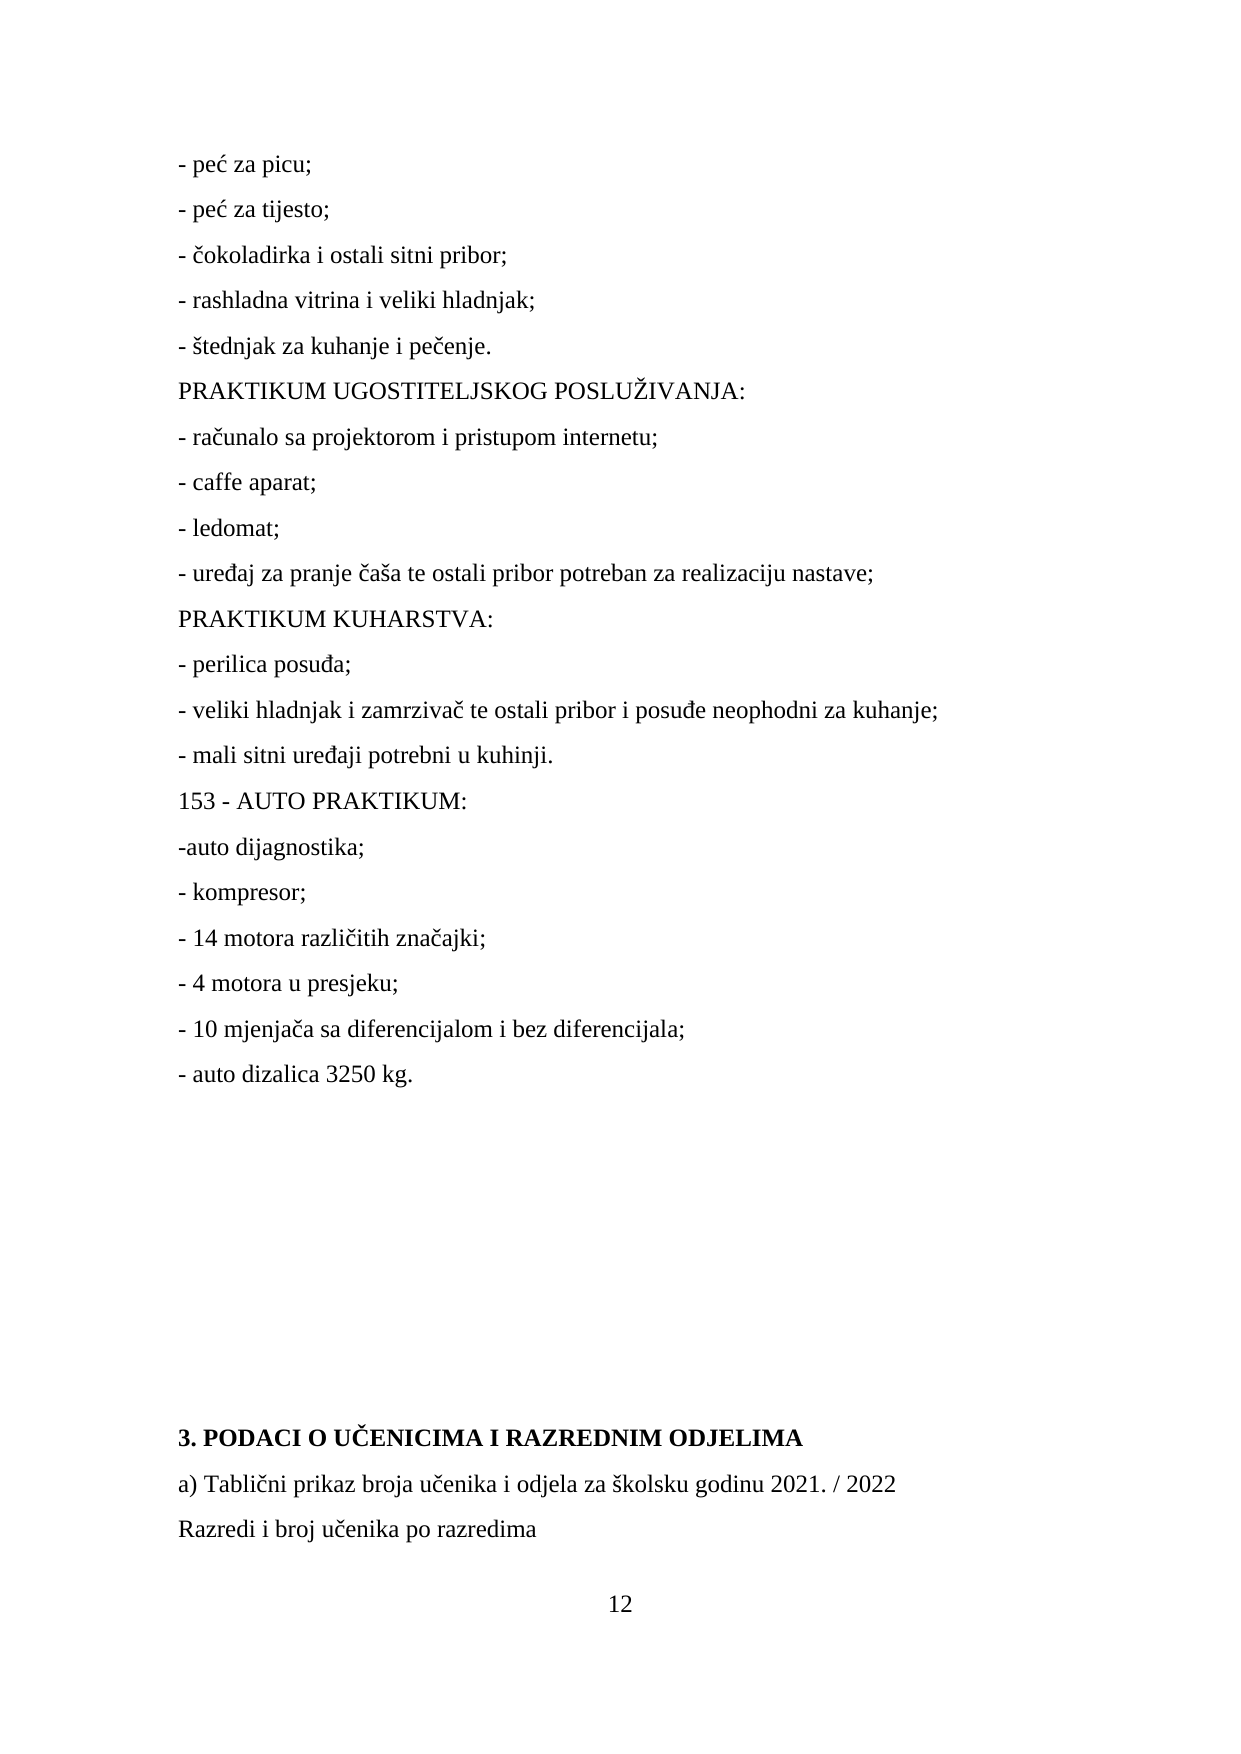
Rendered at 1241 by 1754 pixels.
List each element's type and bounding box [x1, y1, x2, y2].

table_cell [167, 148, 1124, 1560]
